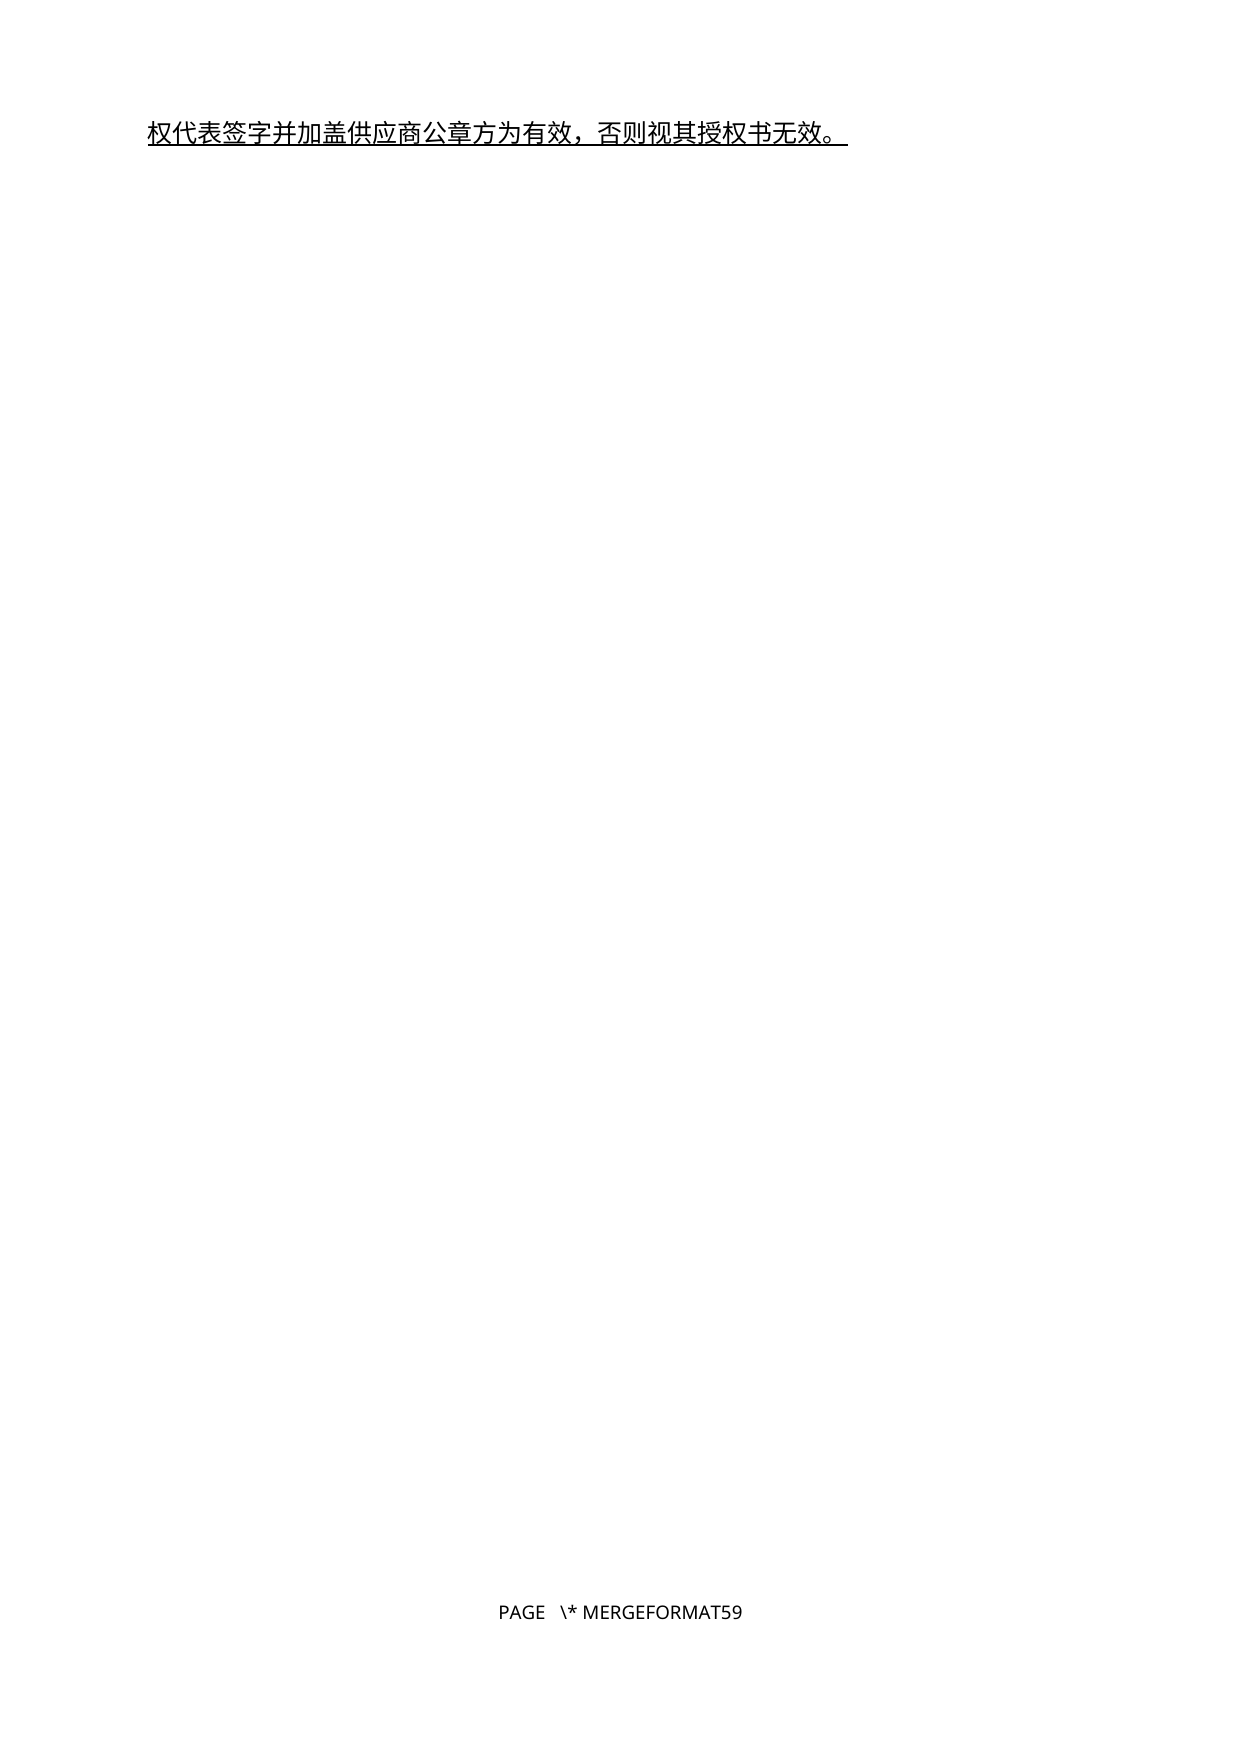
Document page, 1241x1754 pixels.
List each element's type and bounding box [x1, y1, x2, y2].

text [148, 113, 1092, 150]
